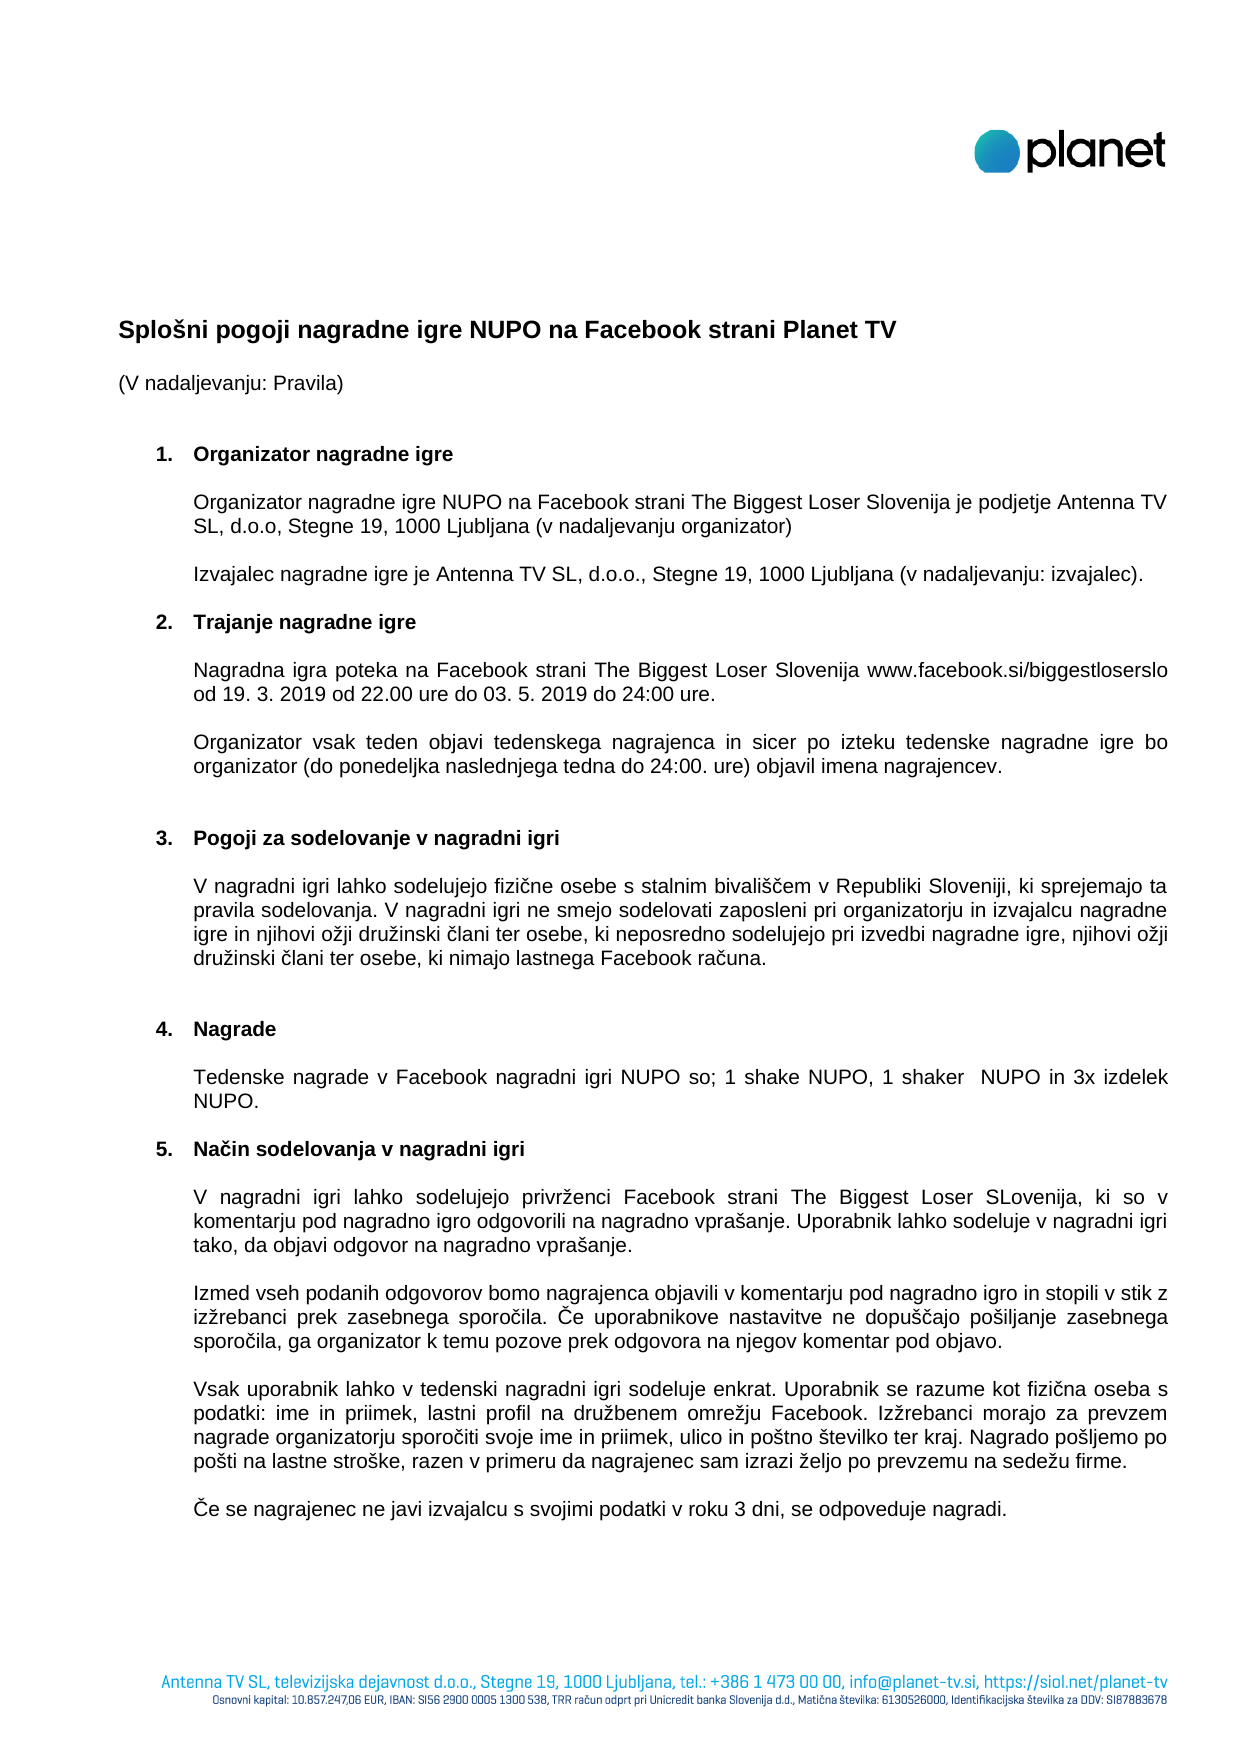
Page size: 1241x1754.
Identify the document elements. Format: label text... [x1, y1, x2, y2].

list Organizator vsak teden objavi tedenskega nagrajenca in sicer po izteku tedenske nagradne igre bo organizator (do ponedeljka naslednjega tedna do 24:00. ure) objavil imena nagrajencev. [193, 730, 1169, 778]
list Trajanje nagradne igre [156, 610, 1169, 634]
list Če se nagrajenec ne javi izvajalcu s svojimi podatki v roku 3 dni, se odpoveduje nagradi. [193, 1496, 1169, 1520]
list Organizator nagradne igre [156, 442, 1169, 466]
list Pogoji za sodelovanje v nagradni igri [156, 826, 1169, 849]
picture [89, 1669, 1173, 1710]
list Način sodelovanja v nagradni igri [156, 1137, 1169, 1161]
list Organizator nagradne igre NUPO na Facebook strani The Biggest Loser Slovenija je podjetje Antenna TV SL, d.o.o, Stegne 19, 1000 Ljubljana (v nadaljevanju organizator) [193, 490, 1169, 538]
list V nagradni igri lahko sodelujejo fizične osebe s stalnim bivališčem v Republiki Sloveniji, ki sprejemajo ta pravila sodelovanja. V nagradni igri ne smejo sodelovati zaposleni pri organizatorju in izvajalcu nagradne igre in njihovi ožji družinski člani ter osebe, ki neposredno sodelujejo pri izvedbi nagradne igre, njihovi ožji družinski člani ter osebe, ki nimajo lastnega Facebook računa. [193, 873, 1169, 969]
list Izmed vseh podanih odgovorov bomo nagrajenca objavili v komentarju pod nagradno igro in stopili v stik z izžrebanci prek zasebnega sporočila. Če uporabnikove nastavitve ne dopuščajo pošiljanje zasebnega sporočila, ga organizator k temu pozove prek odgovora na njegov komentar pod objavo. [193, 1281, 1169, 1353]
picture [974, 129, 1166, 173]
text Splošni pogoji nagradne igre NUPO na Facebook strani Planet TV [118, 315, 1169, 344]
text (V nadaljevanju: Pravila) [118, 370, 1169, 394]
list Izvajalec nagradne igre je Antenna TV SL, d.o.o., Stegne 19, 1000 Ljubljana (v nadaljevanju: izvajalec). [193, 562, 1169, 586]
list V nagradni igri lahko sodelujejo privrženci Facebook strani The Biggest Loser SLovenija, ki so v komentarju pod nagradno igro odgovorili na nagradno vprašanje. Uporabnik lahko sodeluje v nagradni igri tako, da objavi odgovor na nagradno vprašanje. [193, 1185, 1169, 1257]
list Nagrade [156, 1017, 1169, 1041]
list Tedenske nagrade v Facebook nagradni igri NUPO so; 1 shake NUPO, 1 shaker NUPO in 3x izdelek NUPO. [193, 1065, 1169, 1113]
list Vsak uporabnik lahko v tedenski nagradni igri sodeluje enkrat. Uporabnik se razume kot fizična oseba s podatki: ime in priimek, lastni profil na družbenem omrežju Facebook. Izžrebanci morajo za prevzem nagrade organizatorju sporočiti svoje ime in priimek, ulico in poštno številko ter kraj. Nagrado pošljemo po pošti na lastne stroške, razen v primeru da nagrajenec sam izrazi željo po prevzemu na sedežu firme. [193, 1377, 1169, 1472]
list Nagradna igra poteka na Facebook strani The Biggest Loser Slovenija www.facebook.si/biggestloserslo od 19. 3. 2019 od 22.00 ure do 03. 5. 2019 do 24:00 ure. [193, 658, 1169, 706]
